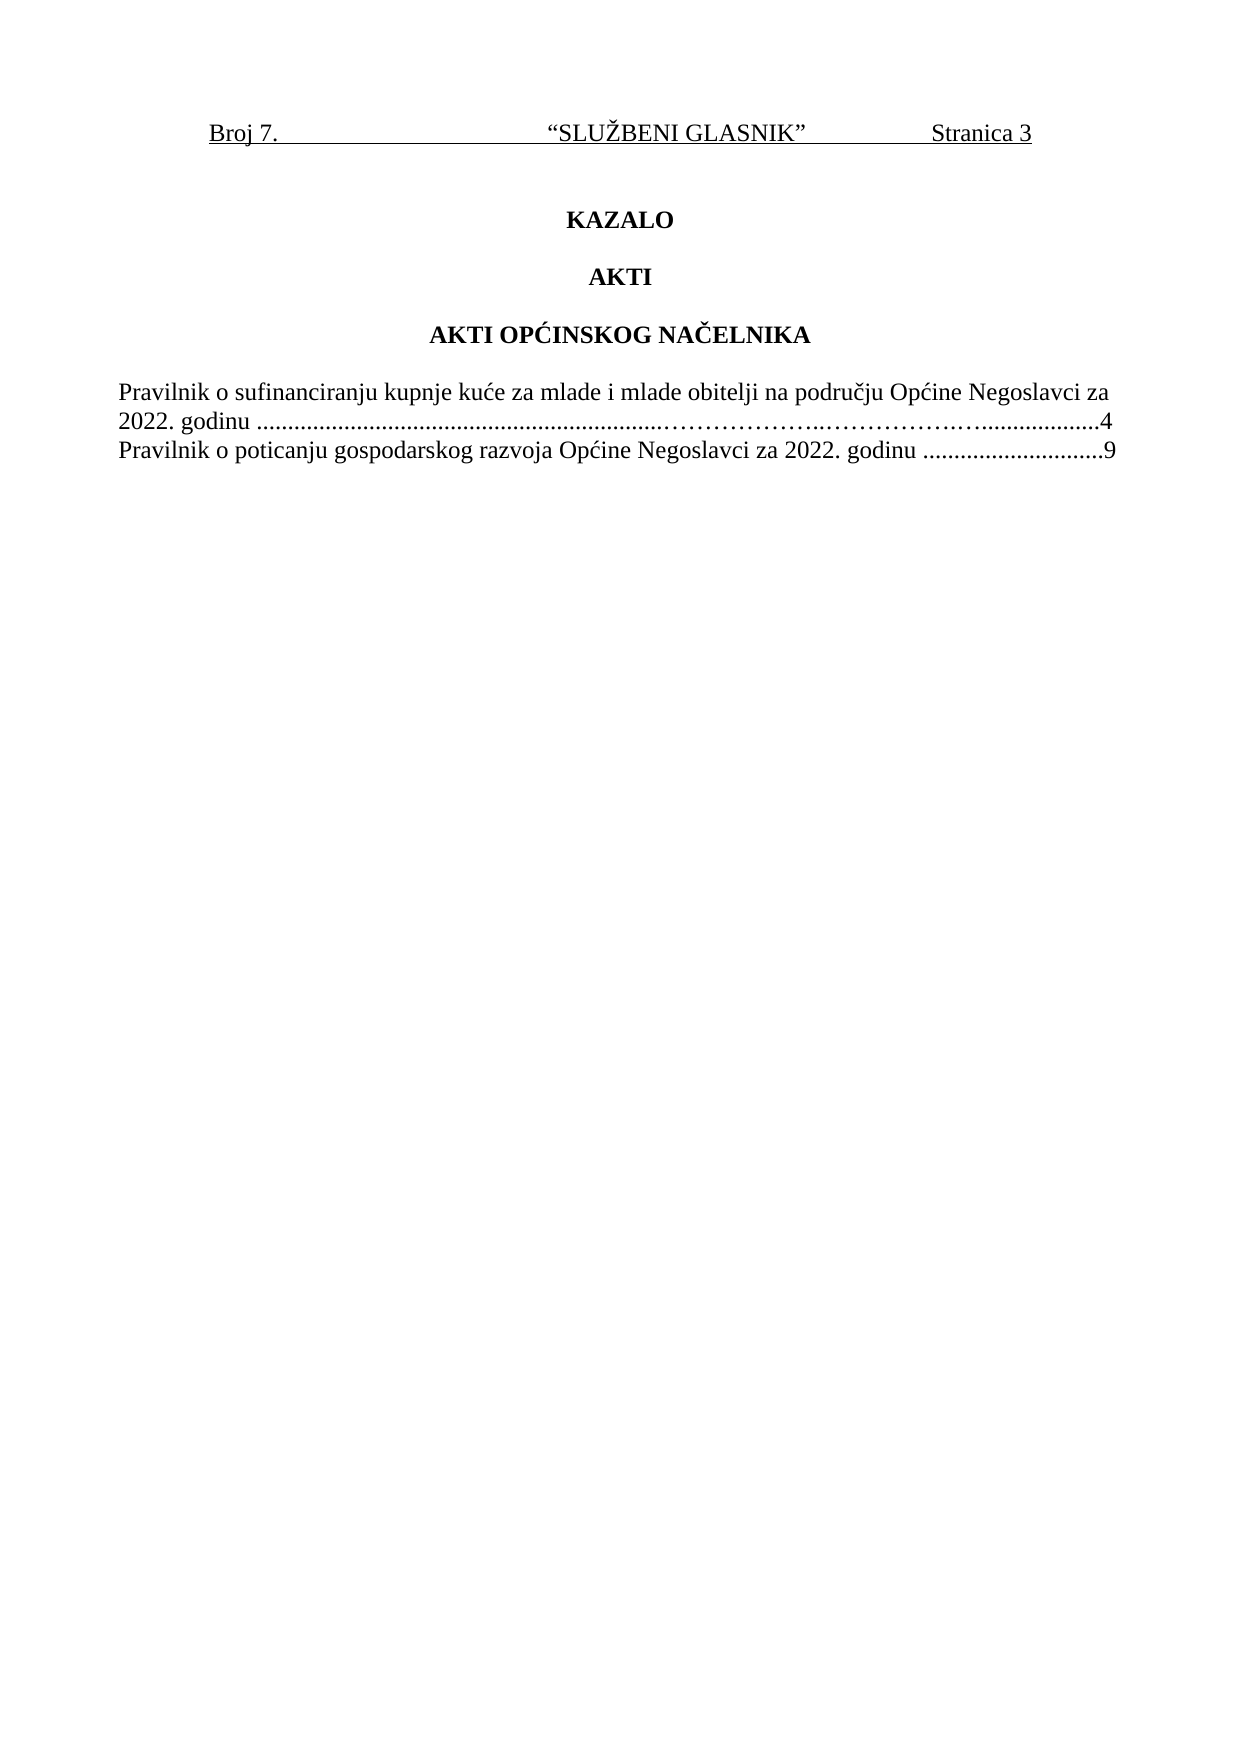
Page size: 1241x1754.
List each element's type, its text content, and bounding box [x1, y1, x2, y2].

text KAZALO [118, 205, 1122, 234]
